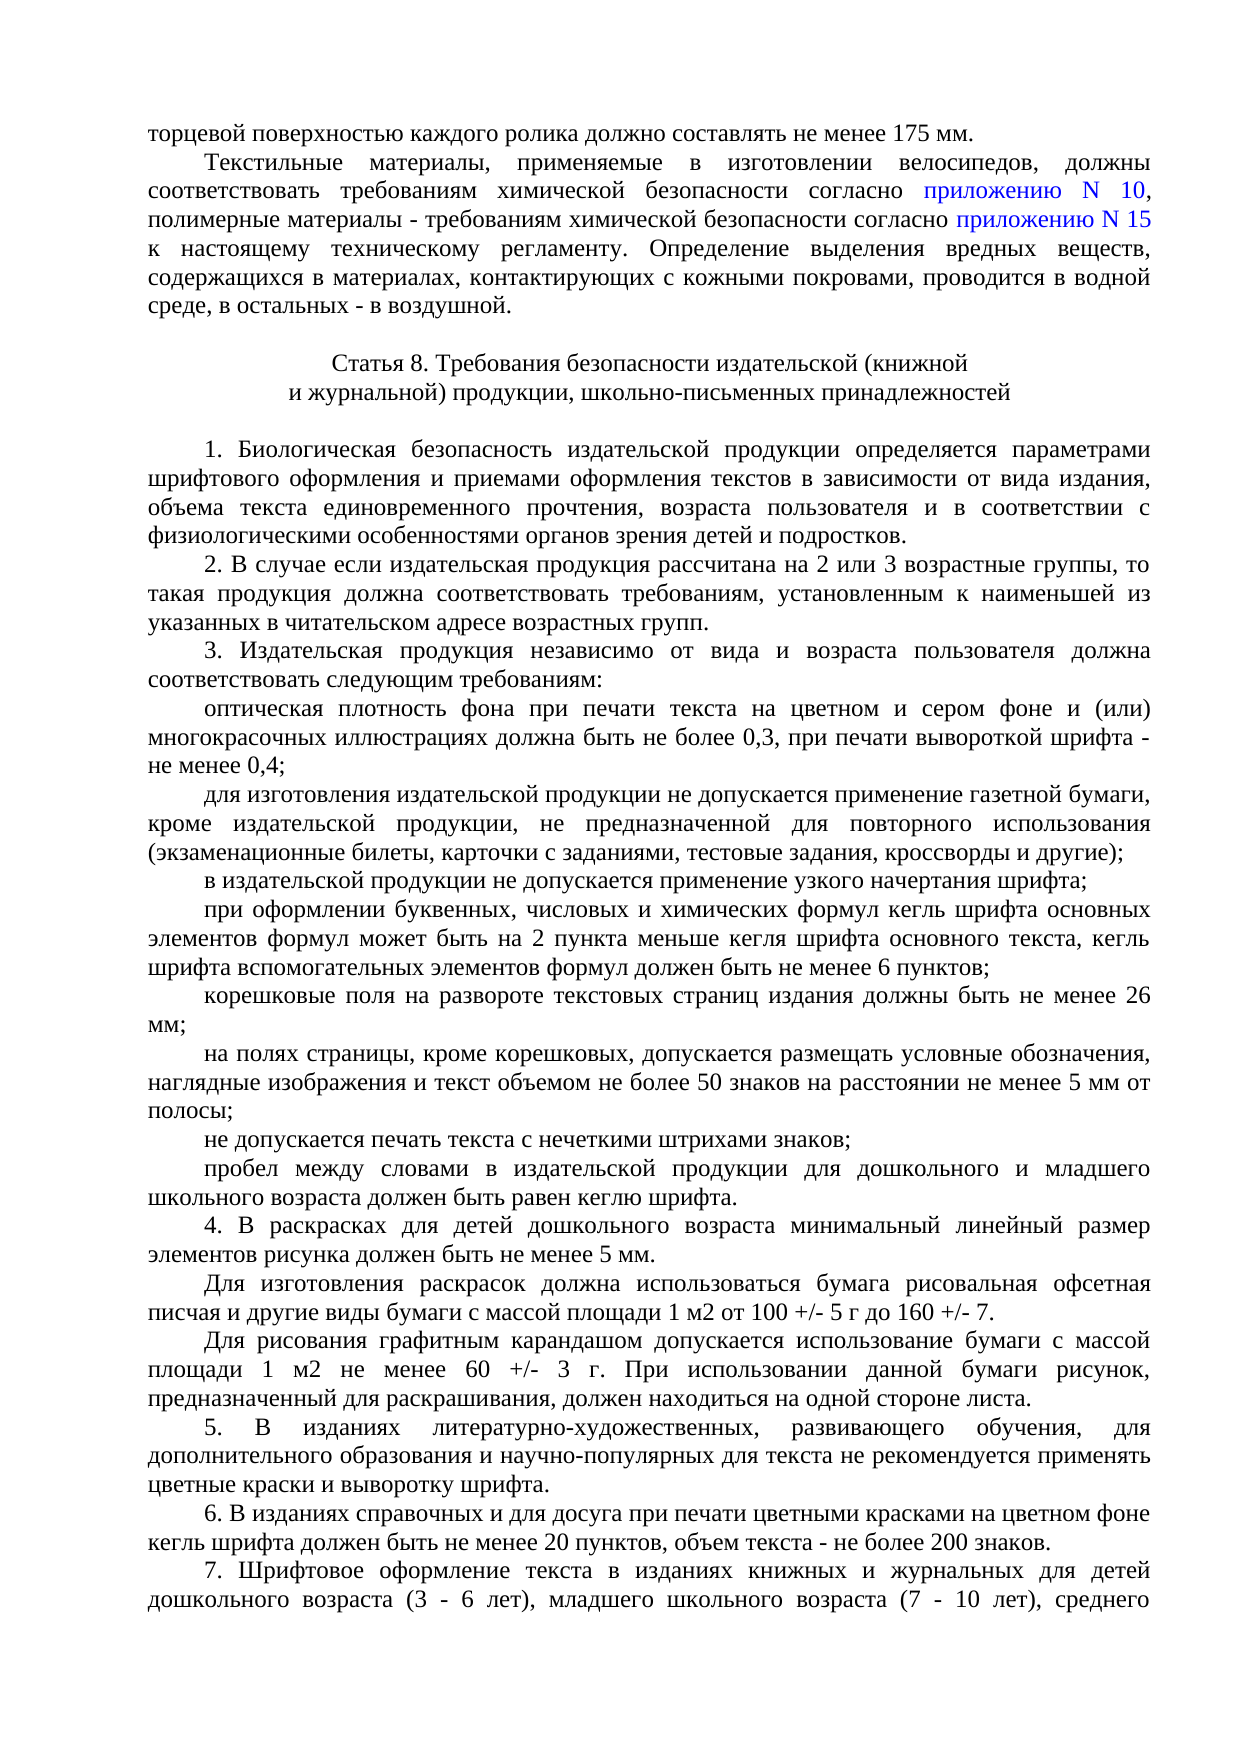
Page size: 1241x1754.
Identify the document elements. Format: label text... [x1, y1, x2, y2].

text в издательской продукции не допускается применение узкого начертания шрифта; [148, 866, 1152, 894]
text не допускается печать текста с нечеткими штрихами знаков; [148, 1124, 1152, 1153]
text на полях страницы, кроме корешковых, допускается размещать условные обозначения, наглядные изображения и текст объемом не более 50 знаков на расстоянии не менее 5 мм от полосы; [148, 1038, 1152, 1124]
text для изготовления издательской продукции не допускается применение газетной бумаги, кроме издательской продукции, не предназначенной для повторного использования (экзаменационные билеты, карточки с заданиями, тестовые задания, кроссворды и другие); [148, 779, 1152, 866]
text Статья 8. Требования безопасности издательской (книжной [148, 348, 1152, 377]
text 5. В изданиях литературно-художественных, развивающего обучения, для дополнительного образования и научно-популярных для текста не рекомендуется применять цветные краски и выворотку шрифта. [148, 1412, 1152, 1498]
text Текстильные материалы, применяемые в изготовлении велосипедов, должны соответствовать требованиям химической безопасности согласно приложению N 10, полимерные материалы - требованиям химической безопасности согласно приложению N 15 к настоящему техническому регламенту. Определение выделения вредных веществ, содержащихся в материалах, контактирующих с кожными покровами, проводится в водной среде, в остальных - в воздушной. [148, 147, 1152, 319]
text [148, 118, 1152, 147]
text Для рисования графитным карандашом допускается использование бумаги с массой площади 1 м2 не менее 60 +/- 3 г. При использовании данной бумаги рисунок, предназначенный для раскрашивания, должен находиться на одной стороне листа. [148, 1326, 1152, 1412]
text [148, 1556, 1152, 1613]
text при оформлении буквенных, числовых и химических формул кегль шрифта основных элементов формул может быть на 2 пункта меньше кегля шрифта основного текста, кегль шрифта вспомогательных элементов формул должен быть не менее 6 пунктов; [148, 894, 1152, 981]
text пробел между словами в издательской продукции для дошкольного и младшего школьного возраста должен быть равен кеглю шрифта. [148, 1153, 1152, 1211]
text 4. В раскрасках для детей дошкольного возраста минимальный линейный размер элементов рисунка должен быть не менее 5 мм. [148, 1211, 1152, 1268]
text 6. В изданиях справочных и для досуга при печати цветными красками на цветном фоне кегль шрифта должен быть не менее 20 пунктов, объем текста - не более 200 знаков. [148, 1498, 1152, 1556]
text 1. Биологическая безопасность издательской продукции определяется параметрами шрифтового оформления и приемами оформления текстов в зависимости от вида издания, объема текста единовременного прочтения, возраста пользователя и в соответствии с физиологическими особенностями органов зрения детей и подростков. [148, 434, 1152, 549]
text и журнальной) продукции, школьно-письменных принадлежностей [148, 377, 1152, 406]
text оптическая плотность фона при печати текста на цветном и сером фоне и (или) многокрасочных иллюстрациях должна быть не более 0,3, при печати вывороткой шрифта - не менее 0,4; [148, 693, 1152, 779]
text Для изготовления раскрасок должна использоваться бумага рисовальная офсетная писчая и другие виды бумаги с массой площади 1 м2 от 100 +/- 5 г до 160 +/- 7. [148, 1268, 1152, 1326]
text корешковые поля на развороте текстовых страниц издания должны быть не менее 26 мм; [148, 981, 1152, 1038]
text 2. В случае если издательская продукция рассчитана на 2 или 3 возрастные группы, то такая продукция должна соответствовать требованиям, установленным к наименьшей из указанных в читательском адресе возрастных групп. [148, 549, 1152, 636]
text 3. Издательская продукция независимо от вида и возраста пользователя должна соответствовать следующим требованиям: [148, 636, 1152, 693]
